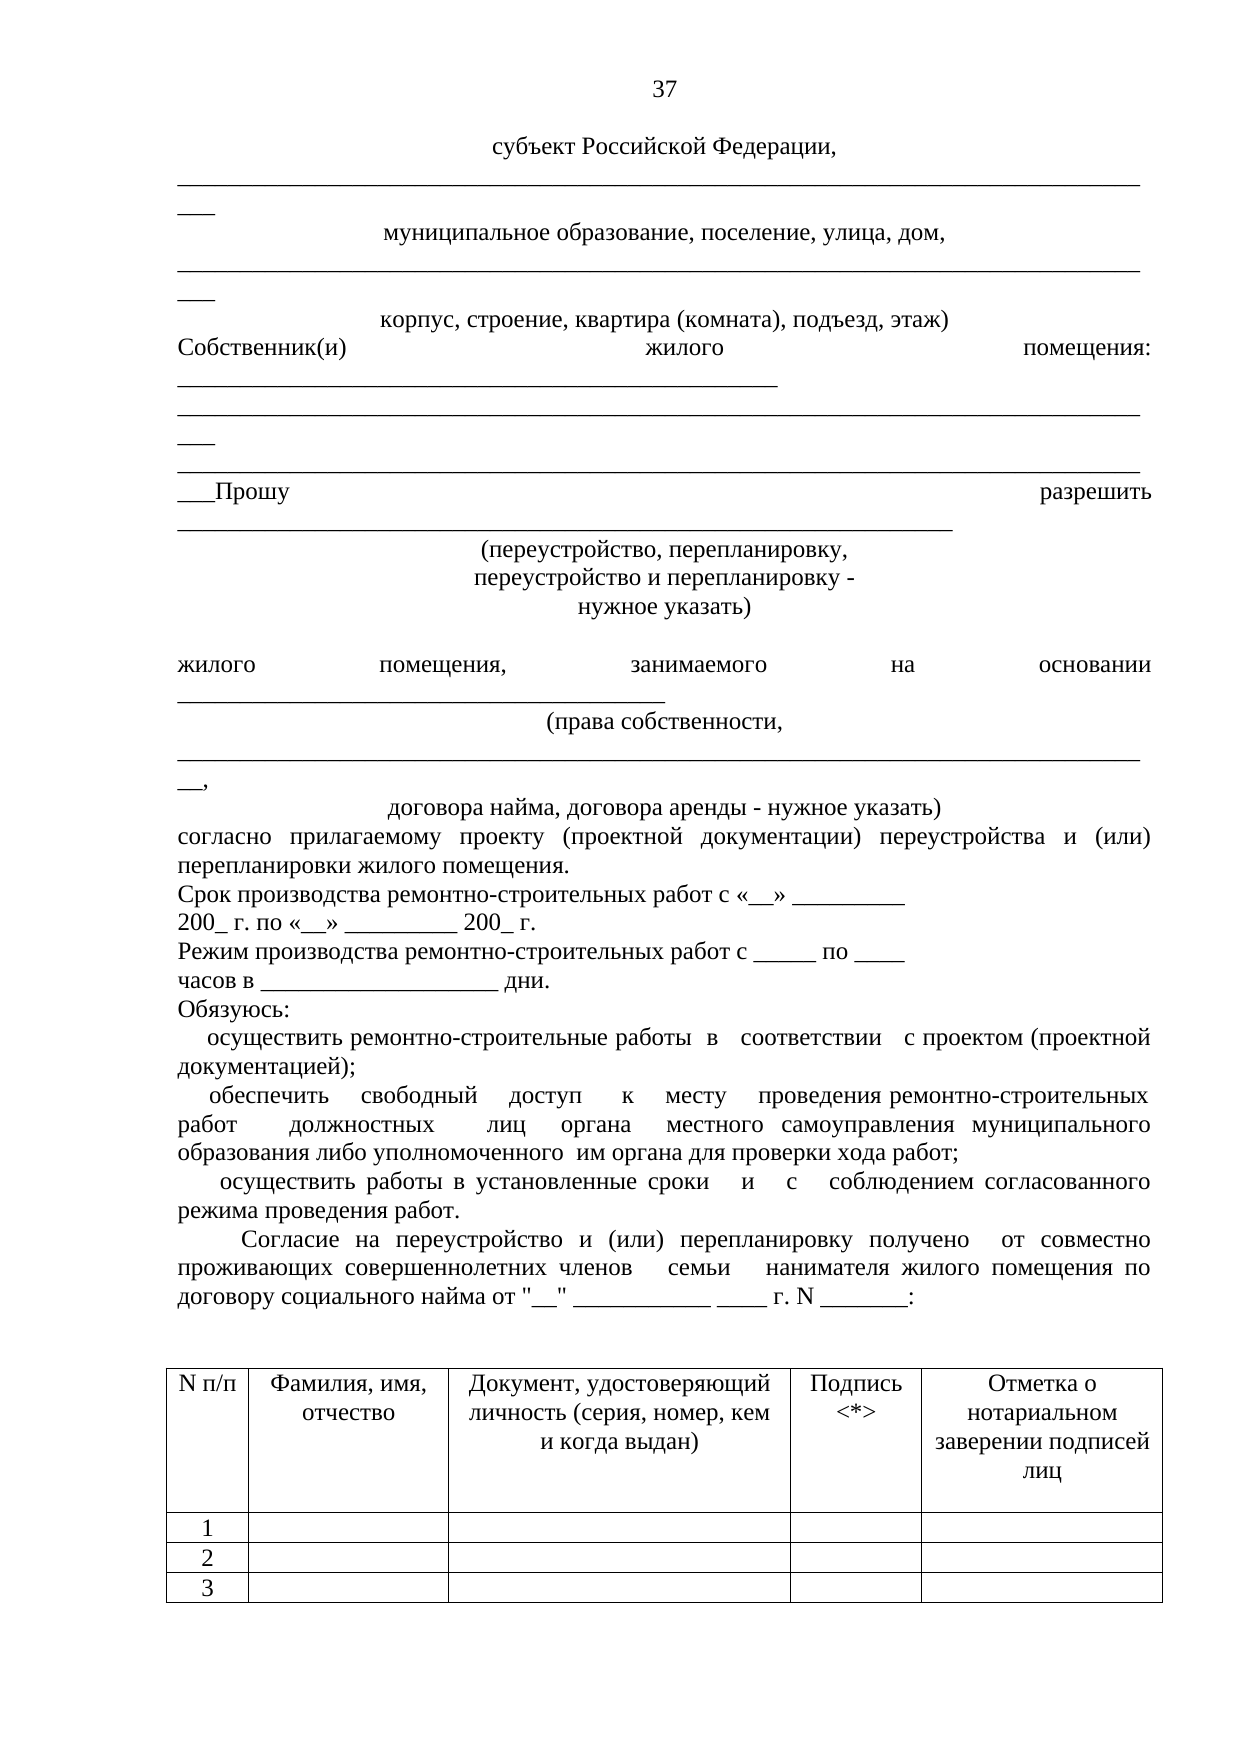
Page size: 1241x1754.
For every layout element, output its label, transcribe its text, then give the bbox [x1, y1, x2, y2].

table_cell [249, 1543, 448, 1572]
text осуществить работы в установленные сроки и с соблюдением согласованного режима проведения работ. [177, 1166, 1152, 1224]
text переустройство и перепланировку - [177, 562, 1152, 591]
text ________________________________________________________________________________ [177, 390, 1152, 447]
text согласно прилагаемому проекту (проектной документации) переустройства и (или) перепланировки жилого помещения. [177, 821, 1152, 879]
table_header Подпись <*> [791, 1369, 921, 1512]
text 200_ г. по «__» _________ 200_ г. [177, 907, 1152, 936]
table_cell [249, 1513, 448, 1542]
table_cell [449, 1543, 790, 1572]
text часов в ___________________ дни. [177, 965, 1152, 994]
table_cell [249, 1573, 448, 1602]
text ________________________________________________________________________________Прошу разрешить ______________________________________________________________ [177, 447, 1152, 534]
text Собственник(и) жилого помещения: ________________________________________________ [177, 332, 1152, 390]
text корпус, строение, квартира (комната), подъезд, этаж) [177, 304, 1152, 332]
text Согласие на переустройство и (или) перепланировку получено от совместно проживающих совершеннолетних членов семьи нанимателя жилого помещения по договору социального найма от "__" ___________ ____ г. N _______: [177, 1224, 1152, 1310]
text Срок производства ремонтно-строительных работ с «__» _________ [177, 879, 1152, 907]
text ________________________________________________________________________________ [177, 160, 1152, 217]
table_header N п/п [167, 1369, 248, 1512]
table_cell 3 [167, 1573, 248, 1602]
text ________________________________________________________________________________ [177, 246, 1152, 304]
text _______________________________________________________________________________, [177, 735, 1152, 792]
table_cell 1 [167, 1513, 248, 1542]
table_cell [922, 1573, 1162, 1602]
table_cell [449, 1513, 790, 1542]
table_cell [791, 1543, 921, 1572]
table_cell [922, 1543, 1162, 1572]
text жилого помещения, занимаемого на основании _______________________________________ [177, 649, 1152, 706]
text субъект Российской Федерации, [177, 131, 1152, 160]
table_cell [922, 1513, 1162, 1542]
table_header Отметка о нотариальном заверении подписей лиц [922, 1369, 1162, 1512]
text Обязуюсь: [177, 994, 1152, 1022]
text муниципальное образование, поселение, улица, дом, [177, 217, 1152, 246]
text договора найма, договора аренды - нужное указать) [177, 792, 1152, 821]
text осуществить ремонтно-строительные работы в соответствии с проектом (проектной документацией); [177, 1022, 1152, 1080]
table_header Фамилия, имя, отчество [249, 1369, 448, 1512]
table_cell [449, 1573, 790, 1602]
text Режим производства ремонтно-строительных работ с _____ по ____ [177, 936, 1152, 965]
text обеспечить свободный доступ к месту проведения ремонтно-строительных работ должностных лиц органа местного самоуправления муниципального образования либо уполномоченного им органа для проверки хода работ; [177, 1080, 1152, 1166]
table_cell [791, 1513, 921, 1542]
text (права собственности, [177, 706, 1152, 735]
table_header Документ, удостоверяющий личность (серия, номер, кем и когда выдан) [449, 1369, 790, 1512]
table_cell [791, 1573, 921, 1602]
table_cell 2 [167, 1543, 248, 1572]
text нужное указать) [177, 591, 1152, 620]
text (переустройство, перепланировку, [177, 534, 1152, 562]
